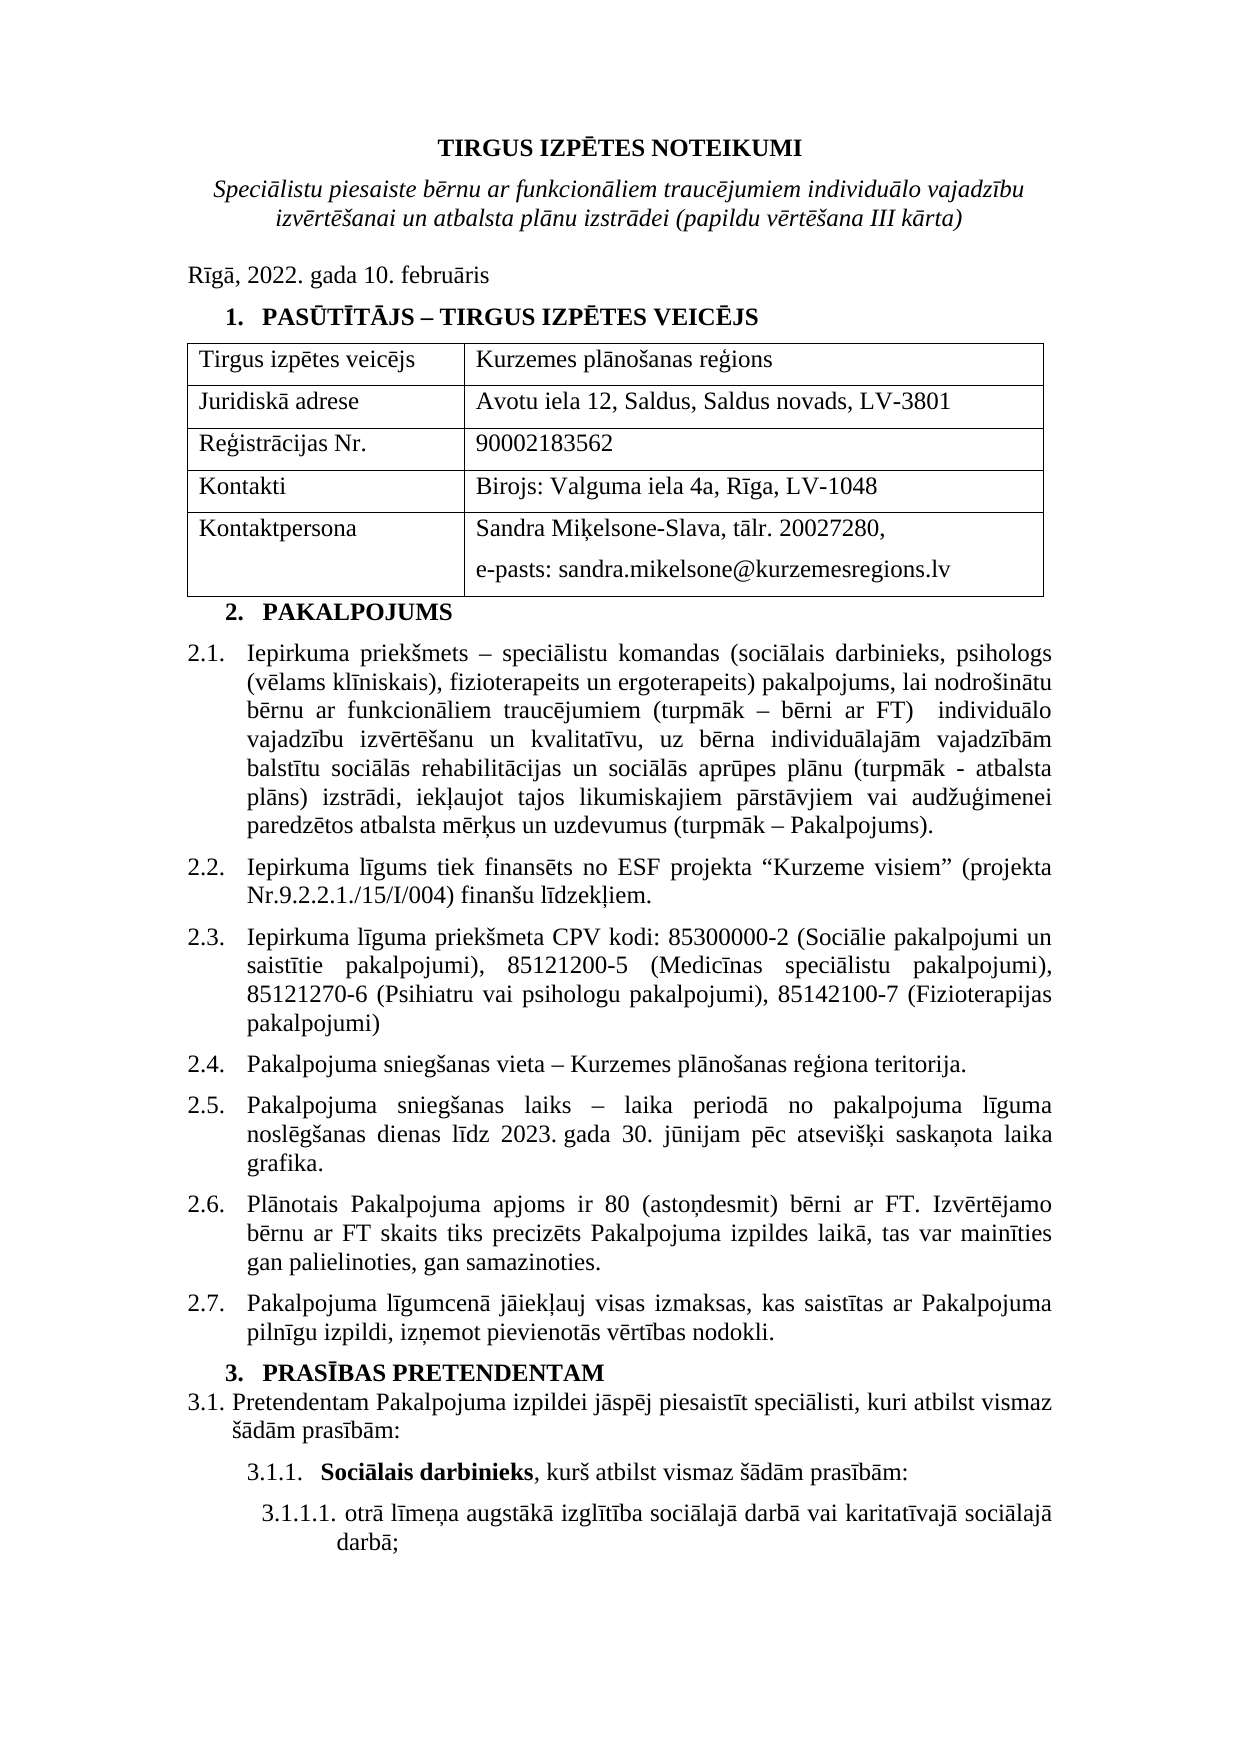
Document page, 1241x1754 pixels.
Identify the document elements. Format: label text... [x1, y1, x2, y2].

list Pakalpojuma sniegšanas vieta – Kurzemes plānošanas reģiona teritorija. [187, 1049, 1053, 1078]
list Iepirkuma līguma priekšmeta CPV kodi: 85300000-2 (Sociālie pakalpojumi un saistītie pakalpojumi), 85121200-5 (Medicīnas speciālistu pakalpojumi), 85121270-6 (Psihiatru vai psihologu pakalpojumi), 85142100-7 (Fizioterapijas pakalpojumi) [187, 922, 1053, 1037]
list Pretendentam Pakalpojuma izpildei jāspēj piesaistīt speciālisti, kuri atbilst vismaz šādām prasībām: [187, 1387, 1053, 1444]
list Iepirkuma priekšmets – speciālistu komandas (sociālais darbinieks, psihologs (vēlams klīniskais), fizioterapeits un ergoterapeits) pakalpojums, lai nodrošinātu bērnu ar funkcionāliem traucējumiem (turpmāk – bērni ar FT) individuālo vajadzību izvērtēšanu un kvalitatīvu, uz bērna individuālajām vajadzībām balstītu sociālās rehabilitācijas un sociālās aprūpes plānu (turpmāk - atbalsta plāns) izstrādi, iekļaujot tajos likumiskajiem pārstāvjiem vai audžuģimenei paredzētos atbalsta mērķus un uzdevumus (turpmāk – Pakalpojums). [187, 638, 1053, 839]
list Iepirkuma līgums tiek finansēts no ESF projekta “Kurzeme visiem” (projekta Nr.9.2.2.1./15/I/004) finanšu līdzekļiem. [187, 852, 1053, 909]
text TIRGUS IZPĒTES NOTEIKUMI [187, 133, 1053, 162]
table_cell Kontaktpersona [188, 513, 464, 596]
list Plānotais Pakalpojuma apjoms ir 80 (astoņdesmit) bērni ar FT. Izvērtējamo bērnu ar FT skaits tiks precizēts Pakalpojuma izpildes laikā, tas var mainīties gan palielinoties, gan samazinoties. [187, 1189, 1053, 1275]
list PRASĪBAS PRETENDENTAM [225, 1358, 1053, 1387]
table_header Tirgus izpētes veicējs [188, 344, 464, 385]
list Pakalpojuma sniegšanas laiks – laika periodā no pakalpojuma līguma noslēgšanas dienas līdz 2023. gada 30. jūnijam pēc atsevišķi saskaņota laika grafika. [187, 1090, 1053, 1177]
list PASŪTĪTĀJS – TIRGUS IZPĒTES VEICĒJS [225, 302, 1053, 330]
table_cell Birojs: Valguma iela 4a, Rīga, LV-1048 [465, 471, 1043, 512]
table_cell 90002183562 [465, 429, 1043, 470]
table_header Kurzemes plānošanas reģions [465, 344, 1043, 385]
table_cell Juridiskā adrese [188, 386, 464, 427]
text Speciālistu piesaiste bērnu ar funkcionāliem traucējumiem individuālo vajadzību izvērtēšanai un atbalsta plānu izstrādei (papildu vērtēšana III kārta) [187, 174, 1053, 232]
text Rīgā, 2022. gada 10. februāris [187, 260, 1053, 289]
list otrā līmeņa augstākā izglītība sociālajā darbā vai karitatīvajā sociālajā darbā; [261, 1498, 1053, 1555]
table_cell Reģistrācijas Nr. [188, 429, 464, 470]
list Pakalpojuma līgumcenā jāiekļauj visas izmaksas, kas saistītas ar Pakalpojuma pilnīgu izpildi, izņemot pievienotās vērtības nodokli. [187, 1288, 1053, 1345]
table_cell Sandra Miķelsone-Slava, tālr. 20027280, e-pasts: sandra.mikelsone@kurzemesregions.lv [465, 513, 1043, 596]
table_cell Avotu iela 12, Saldus, Saldus novads, LV-3801 [465, 386, 1043, 427]
table_cell Kontakti [188, 471, 464, 512]
list PAKALPOJUMS [225, 597, 1053, 625]
list Sociālais darbinieks, kurš atbilst vismaz šādām prasībām: [247, 1457, 1053, 1485]
